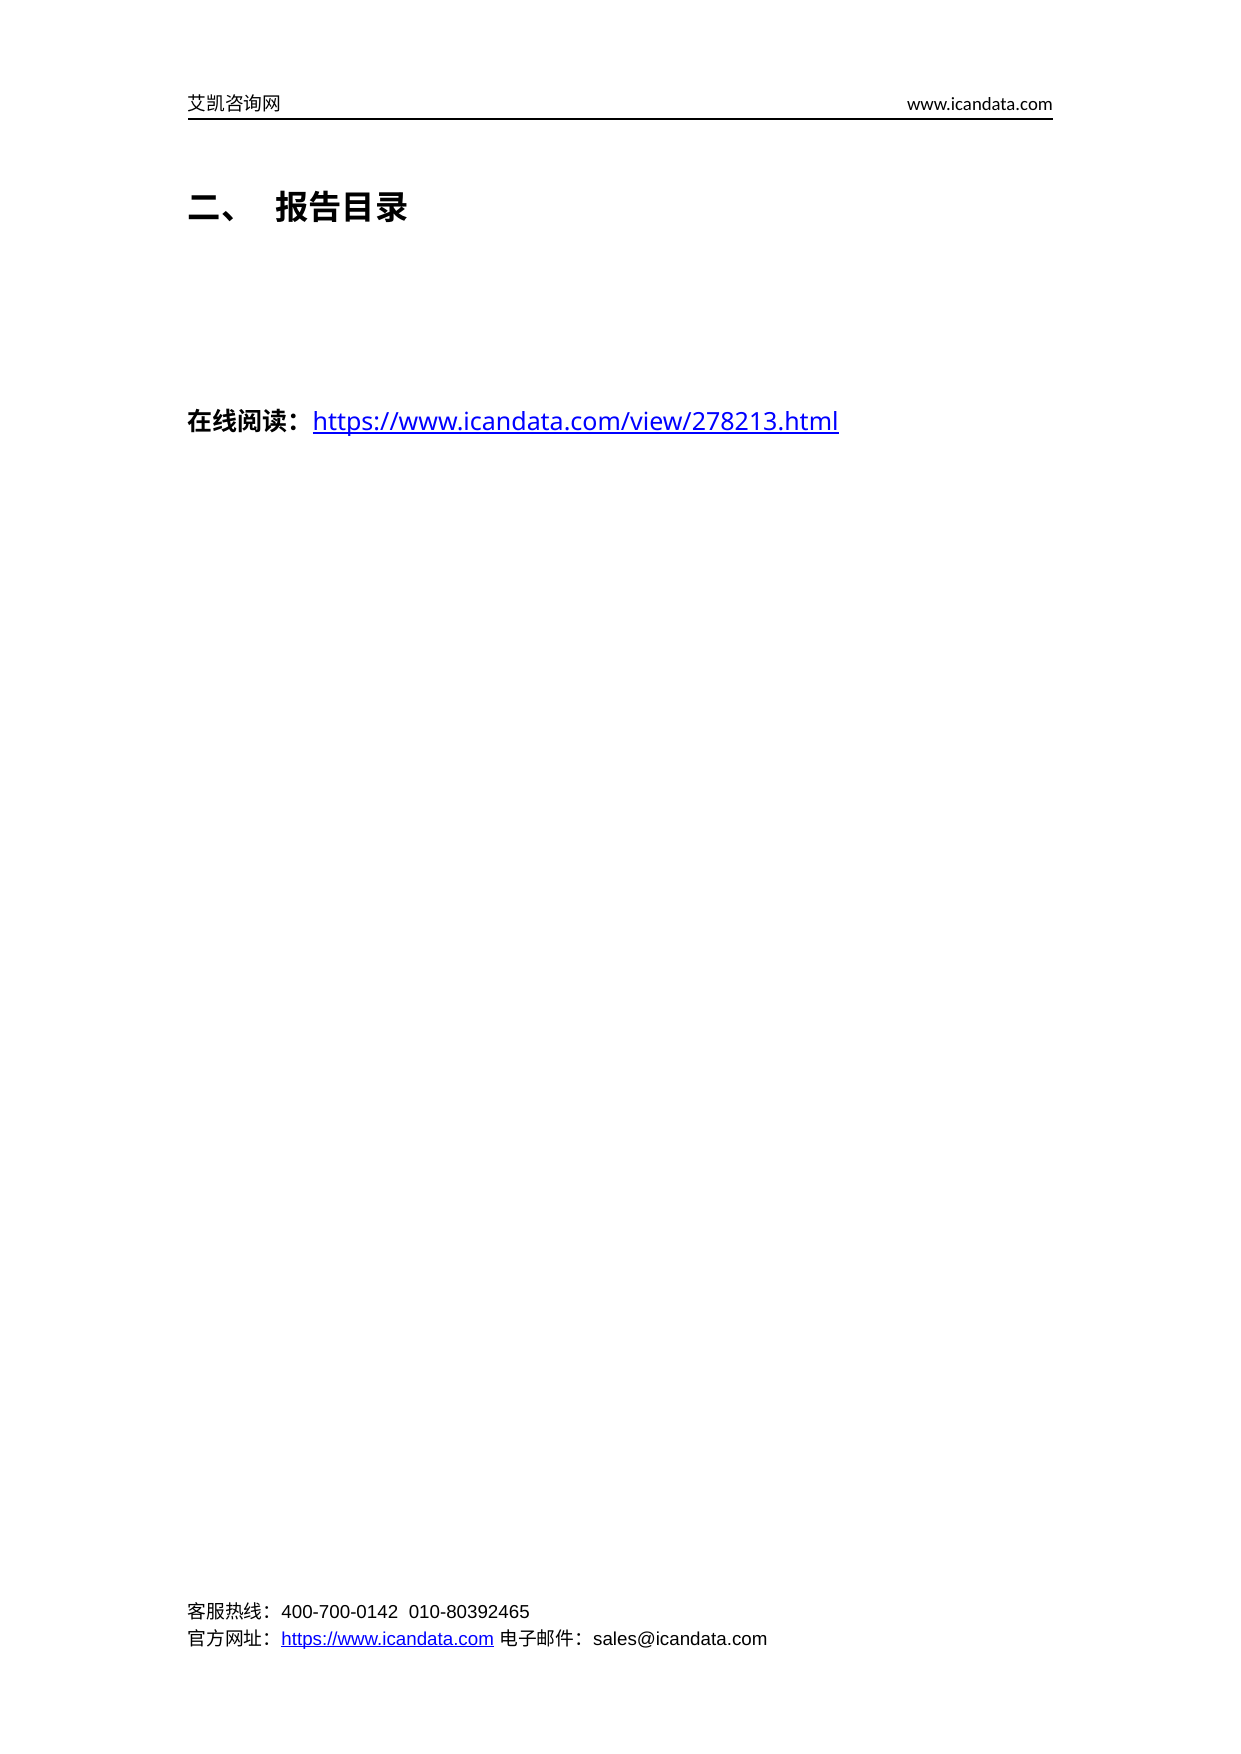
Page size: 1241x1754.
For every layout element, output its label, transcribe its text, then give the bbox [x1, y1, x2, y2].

text 在线阅读：https://www.icandata.com/view/278213.html [187, 387, 1053, 452]
subtitle 报告目录 [187, 172, 1053, 237]
